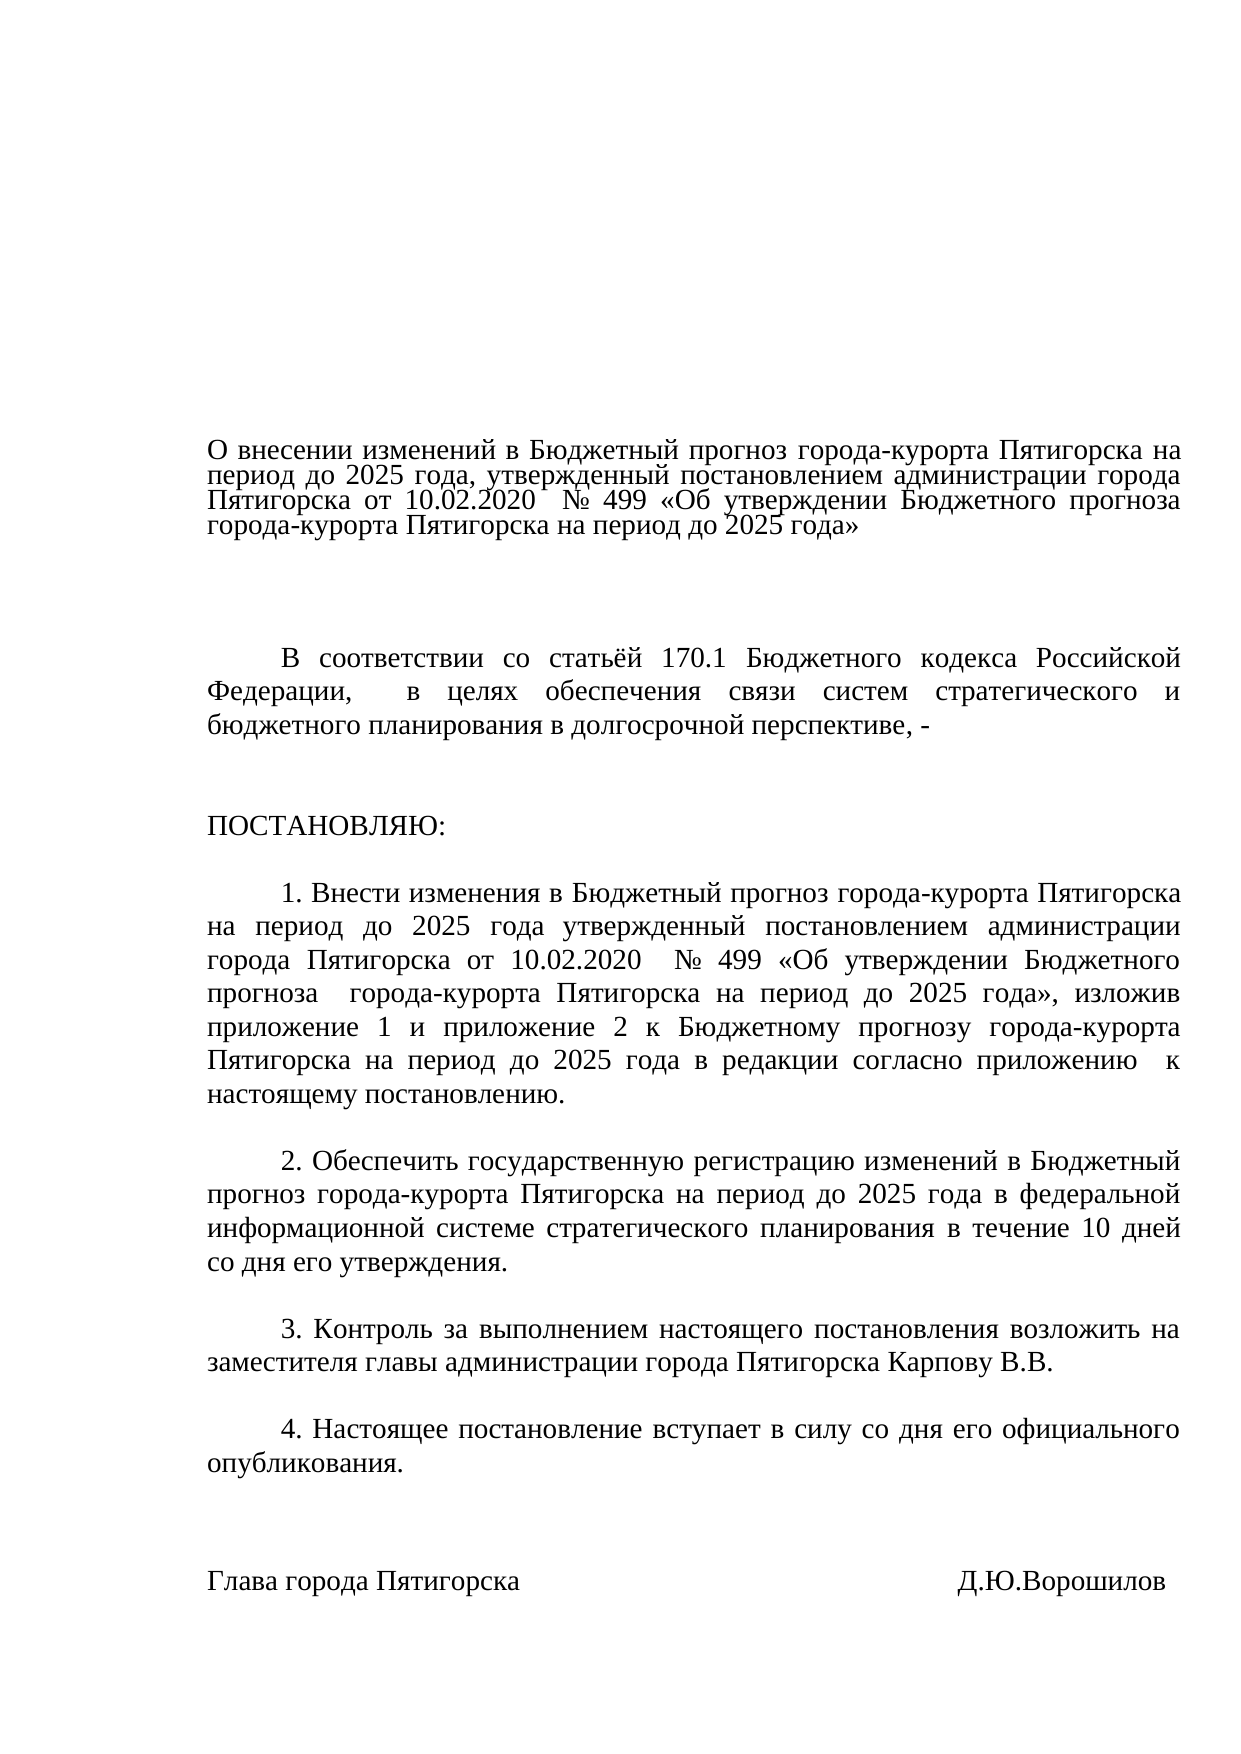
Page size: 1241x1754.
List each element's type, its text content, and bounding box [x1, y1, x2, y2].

text 3. Контроль за выполнением настоящего постановления возложить на заместителя главы администрации города Пятигорска Карпову В.В. [207, 1311, 1181, 1378]
text 4. Настоящее постановление вступает в силу со дня его официального опубликования. [207, 1411, 1181, 1478]
text В соответствии со статьёй 170.1 Бюджетного кодекса Российской Федерации, в целях обеспечения связи систем стратегического и бюджетного планирования в долгосрочной перспективе, - [207, 640, 1181, 741]
text ПОСТАНОВЛЯЮ: [207, 808, 1181, 841]
text 1. Внести изменения в Бюджетный прогноз города-курорта Пятигорска на период до 2025 года утвержденный постановлением администрации города Пятигорска от 10.02.2020 № 499 «Об утверждении Бюджетного прогноза города-курорта Пятигорска на период до 2025 года», изложив приложение 1 и приложение 2 к Бюджетному прогнозу города-курорта Пятигорска на период до 2025 года в редакции согласно приложению к настоящему постановлению. [207, 875, 1181, 1109]
text 2. Обеспечить государственную регистрацию изменений в Бюджетный прогноз города-курорта Пятигорска на период до 2025 года в федеральной информационной системе стратегического планирования в течение 10 дней со дня его утверждения. [207, 1143, 1181, 1277]
text Глава города Пятигорска Д.Ю.Ворошилов [207, 1571, 964, 1596]
text О внесении изменений в Бюджетный прогноз города-курорта Пятигорска на период до 2025 года, утвержденный постановлением администрации города Пятигорска от 10.02.2020 № 499 «Об утверждении Бюджетного прогноза города-курорта Пятигорска на период до 2025 года» [207, 439, 1181, 539]
text Глава города Пятигорска Д.Ю.Ворошилов [974, 1571, 1181, 1596]
